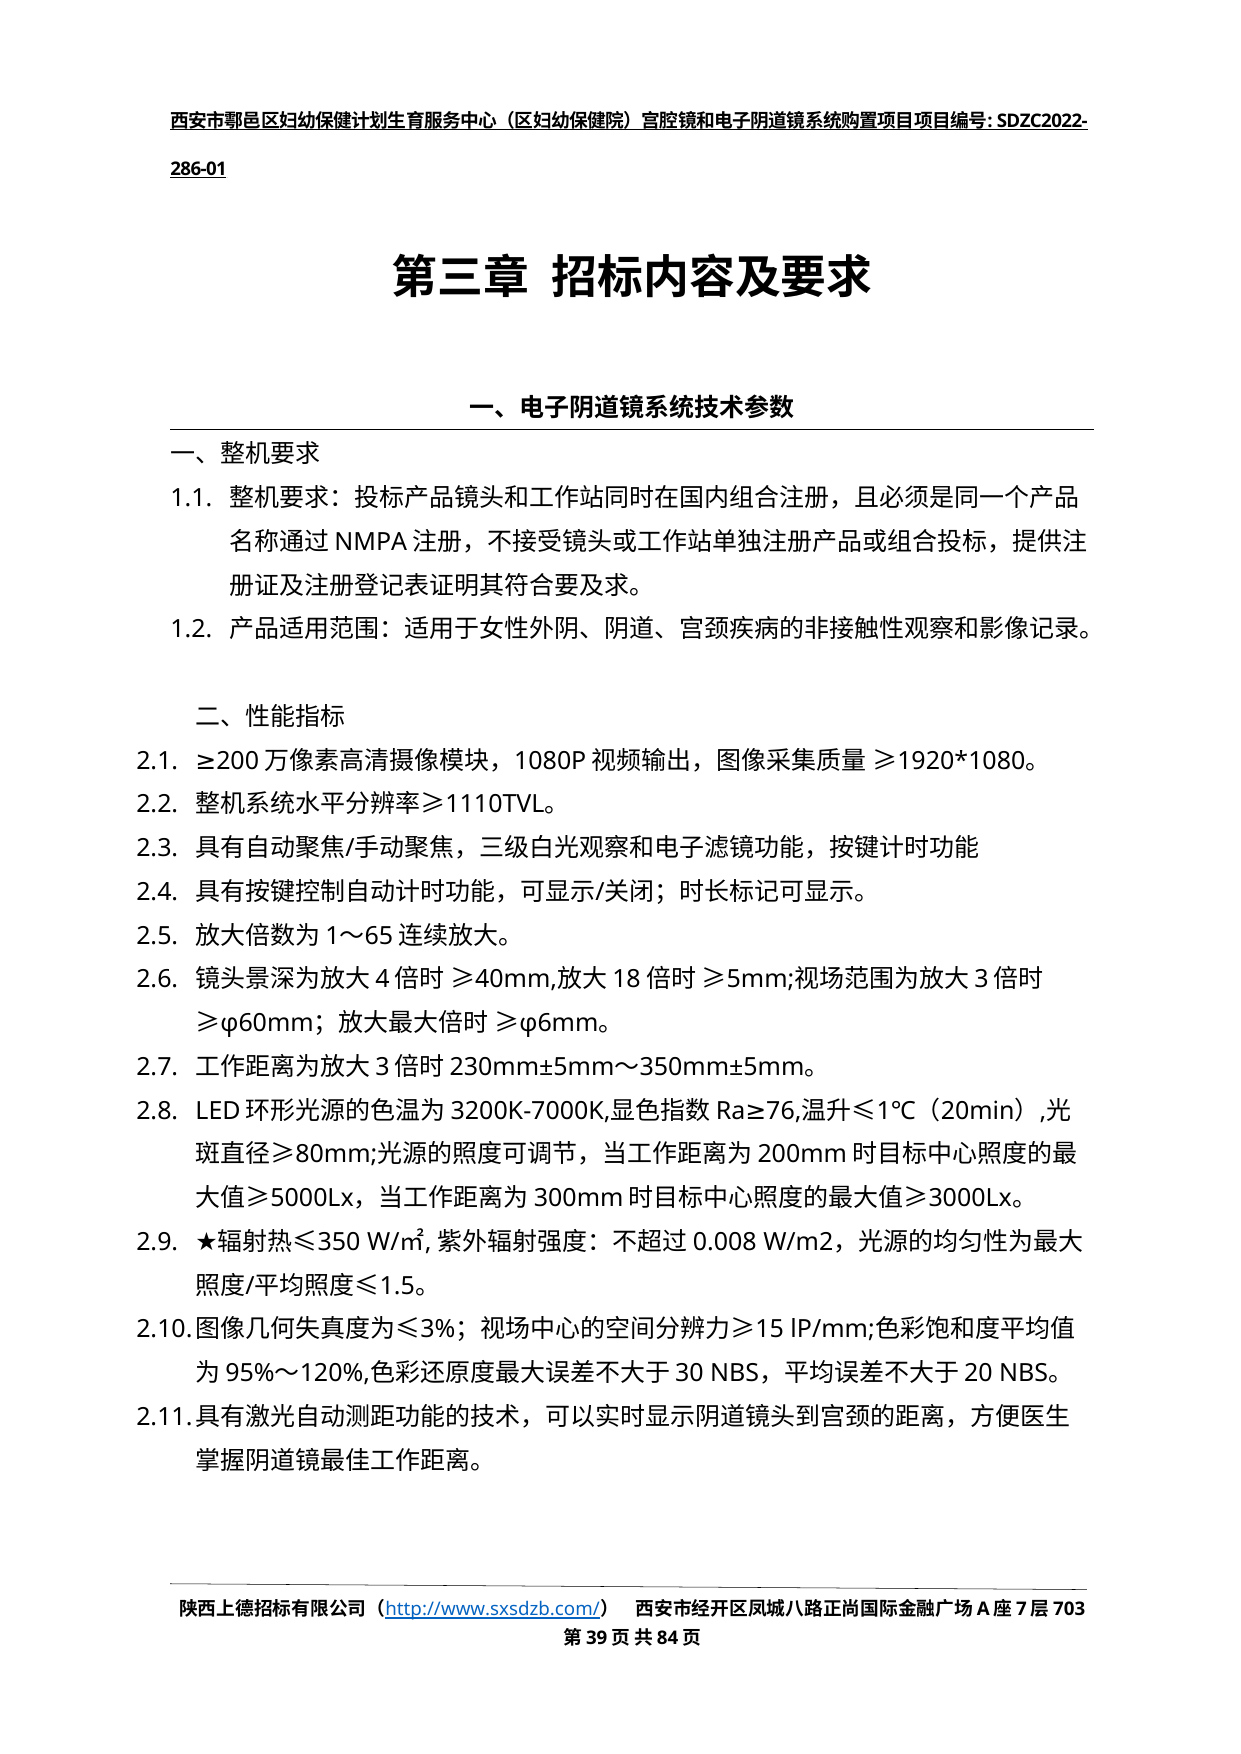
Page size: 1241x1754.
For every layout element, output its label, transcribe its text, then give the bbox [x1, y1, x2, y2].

list 工作距离为放大3倍时230mm±5mm～350mm±5mm。 [136, 1043, 1094, 1086]
list LED环形光源的色温为3200K-7000K,显色指数Ra≥76,温升≤1℃（20min）,光斑直径≥80mm;光源的照度可调节，当工作距离为200mm时目标中心照度的最大值≥5000Lx，当工作距离为300mm时目标中心照度的最大值≥3000Lx。 [136, 1086, 1094, 1218]
text 一、电子阴道镜系统技术参数 [170, 383, 1094, 429]
list 整机要求 [170, 430, 1094, 474]
list ★辐射热≤350 W/㎡, 紫外辐射强度：不超过0.008 W/m2，光源的均匀性为最大照度/平均照度≤1.5。 [136, 1218, 1094, 1305]
list 具有激光自动测距功能的技术，可以实时显示阴道镜头到宫颈的距离，方便医生掌握阴道镜最佳工作距离。 [136, 1393, 1094, 1480]
subtitle 招标内容及要求 [170, 230, 1094, 317]
list 整机系统水平分辨率≥1110TVL。 [136, 780, 1094, 824]
list ≥200万像素高清摄像模块，1080P视频输出，图像采集质量 ≥1920*1080。 [136, 736, 1094, 780]
list 放大倍数为1～65连续放大。 [136, 911, 1094, 955]
list 具有自动聚焦/手动聚焦，三级白光观察和电子滤镜功能，按键计时功能 [136, 824, 1094, 868]
list 整机要求：投标产品镜头和工作站同时在国内组合注册，且必须是同一个产品名称通过NMPA注册，不接受镜头或工作站单独注册产品或组合投标，提供注册证及注册登记表证明其符合要及求。 [170, 474, 1094, 605]
list 性能指标 [195, 693, 1094, 736]
list 具有按键控制自动计时功能，可显示/关闭；时长标记可显示。 [136, 868, 1094, 911]
list 镜头景深为放大4倍时 ≥40mm,放大18倍时 ≥5mm;视场范围为放大3倍时 ≥φ60mm；放大最大倍时 ≥φ6mm。 [136, 955, 1094, 1043]
list 图像几何失真度为≤3%；视场中心的空间分辨力≥15 lP/mm;色彩饱和度平均值为95%～120%,色彩还原度最大误差不大于30 NBS，平均误差不大于20 NBS。 [136, 1305, 1094, 1393]
list 产品适用范围：适用于女性外阴、阴道、宫颈疾病的非接触性观察和影像记录。 [170, 605, 1094, 649]
